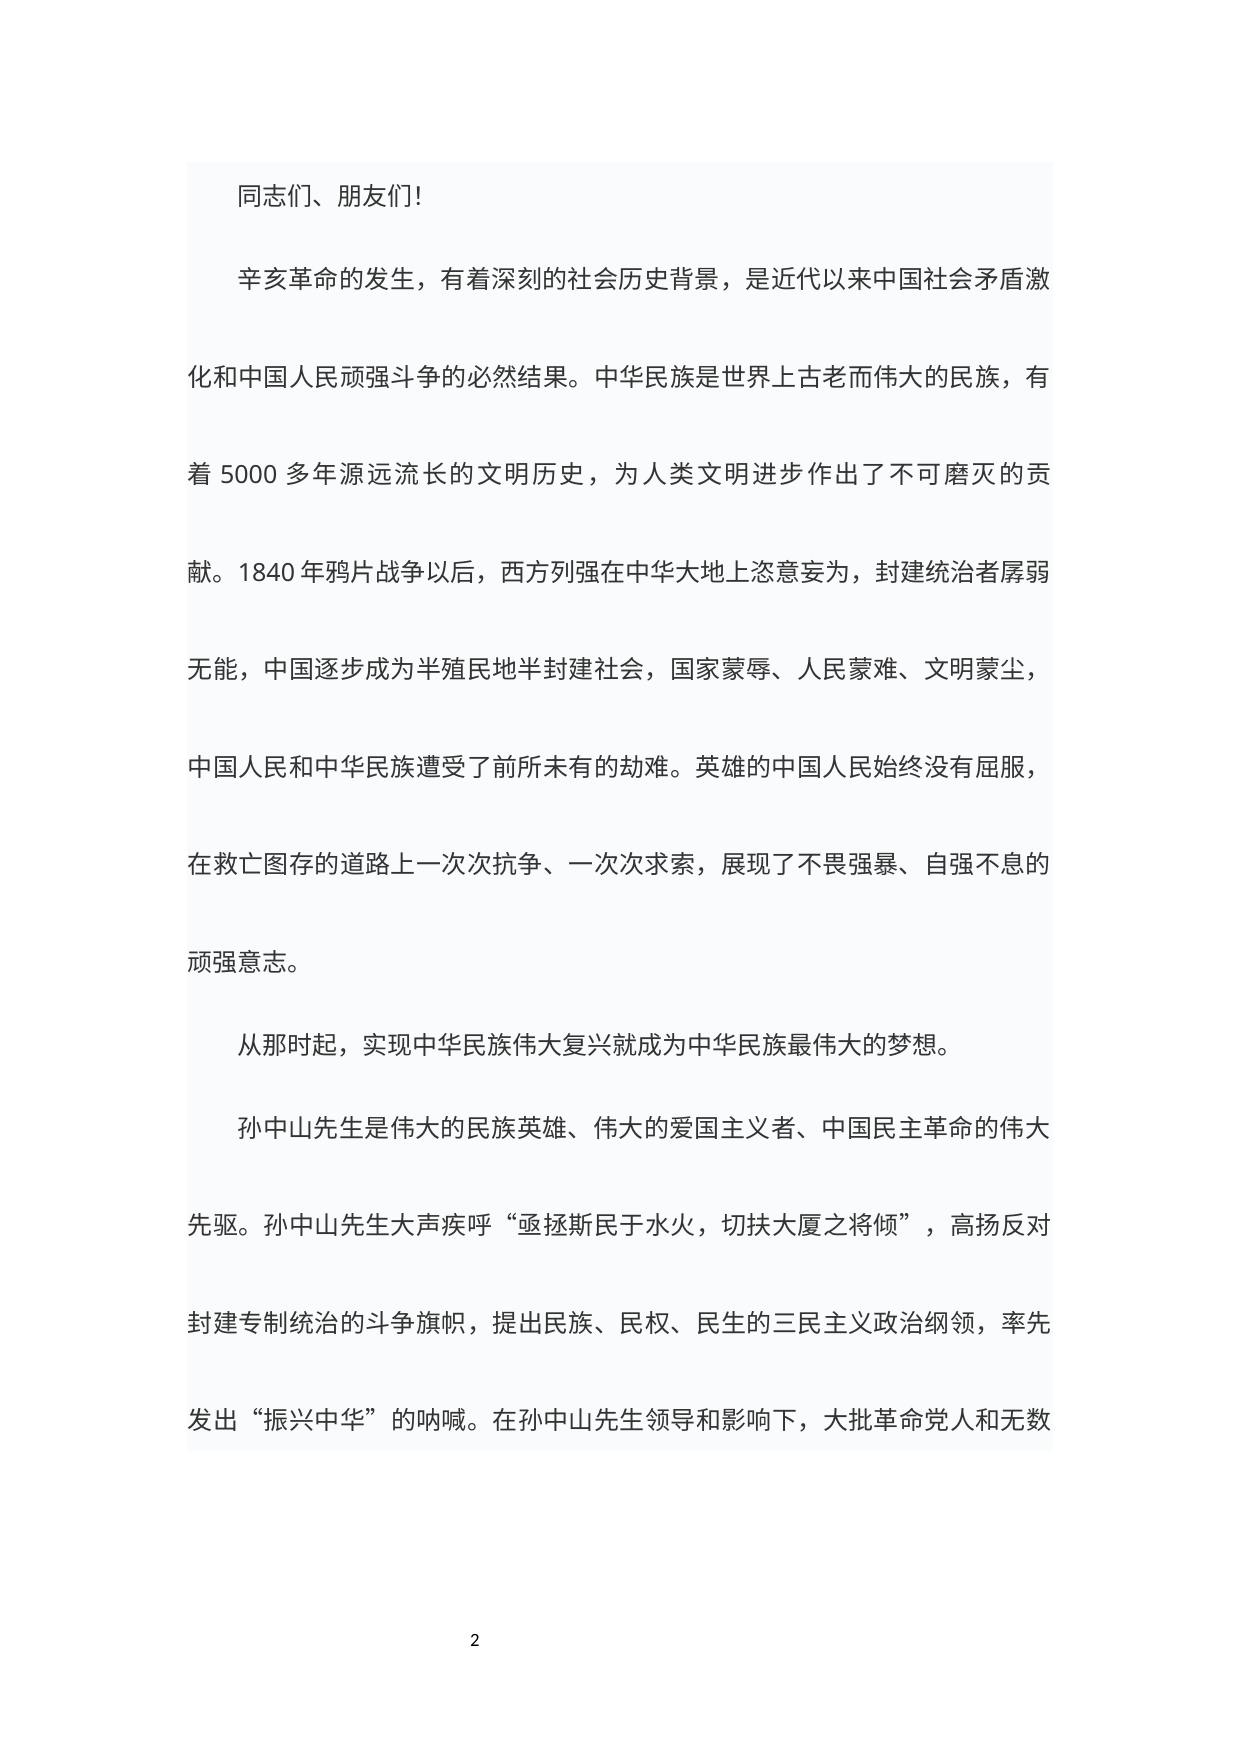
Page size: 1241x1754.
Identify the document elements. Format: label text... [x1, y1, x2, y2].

text 从那时起，实现中华民族伟大复兴就成为中华民族最伟大的梦想。 [187, 1011, 1053, 1076]
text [187, 1094, 1053, 1451]
text 同志们、朋友们！ [187, 162, 1053, 227]
text 辛亥革命的发生，有着深刻的社会历史背景，是近代以来中国社会矛盾激化和中国人民顽强斗争的必然结果。中华民族是世界上古老而伟大的民族，有着5000多年源远流长的文明历史，为人类文明进步作出了不可磨灭的贡献。1840年鸦片战争以后，西方列强在中华大地上恣意妄为，封建统治者孱弱无能，中国逐步成为半殖民地半封建社会，国家蒙辱、人民蒙难、文明蒙尘，中国人民和中华民族遭受了前所未有的劫难。英雄的中国人民始终没有屈服，在救亡图存的道路上一次次抗争、一次次求索，展现了不畏强暴、自强不息的顽强意志。 [187, 245, 1053, 993]
